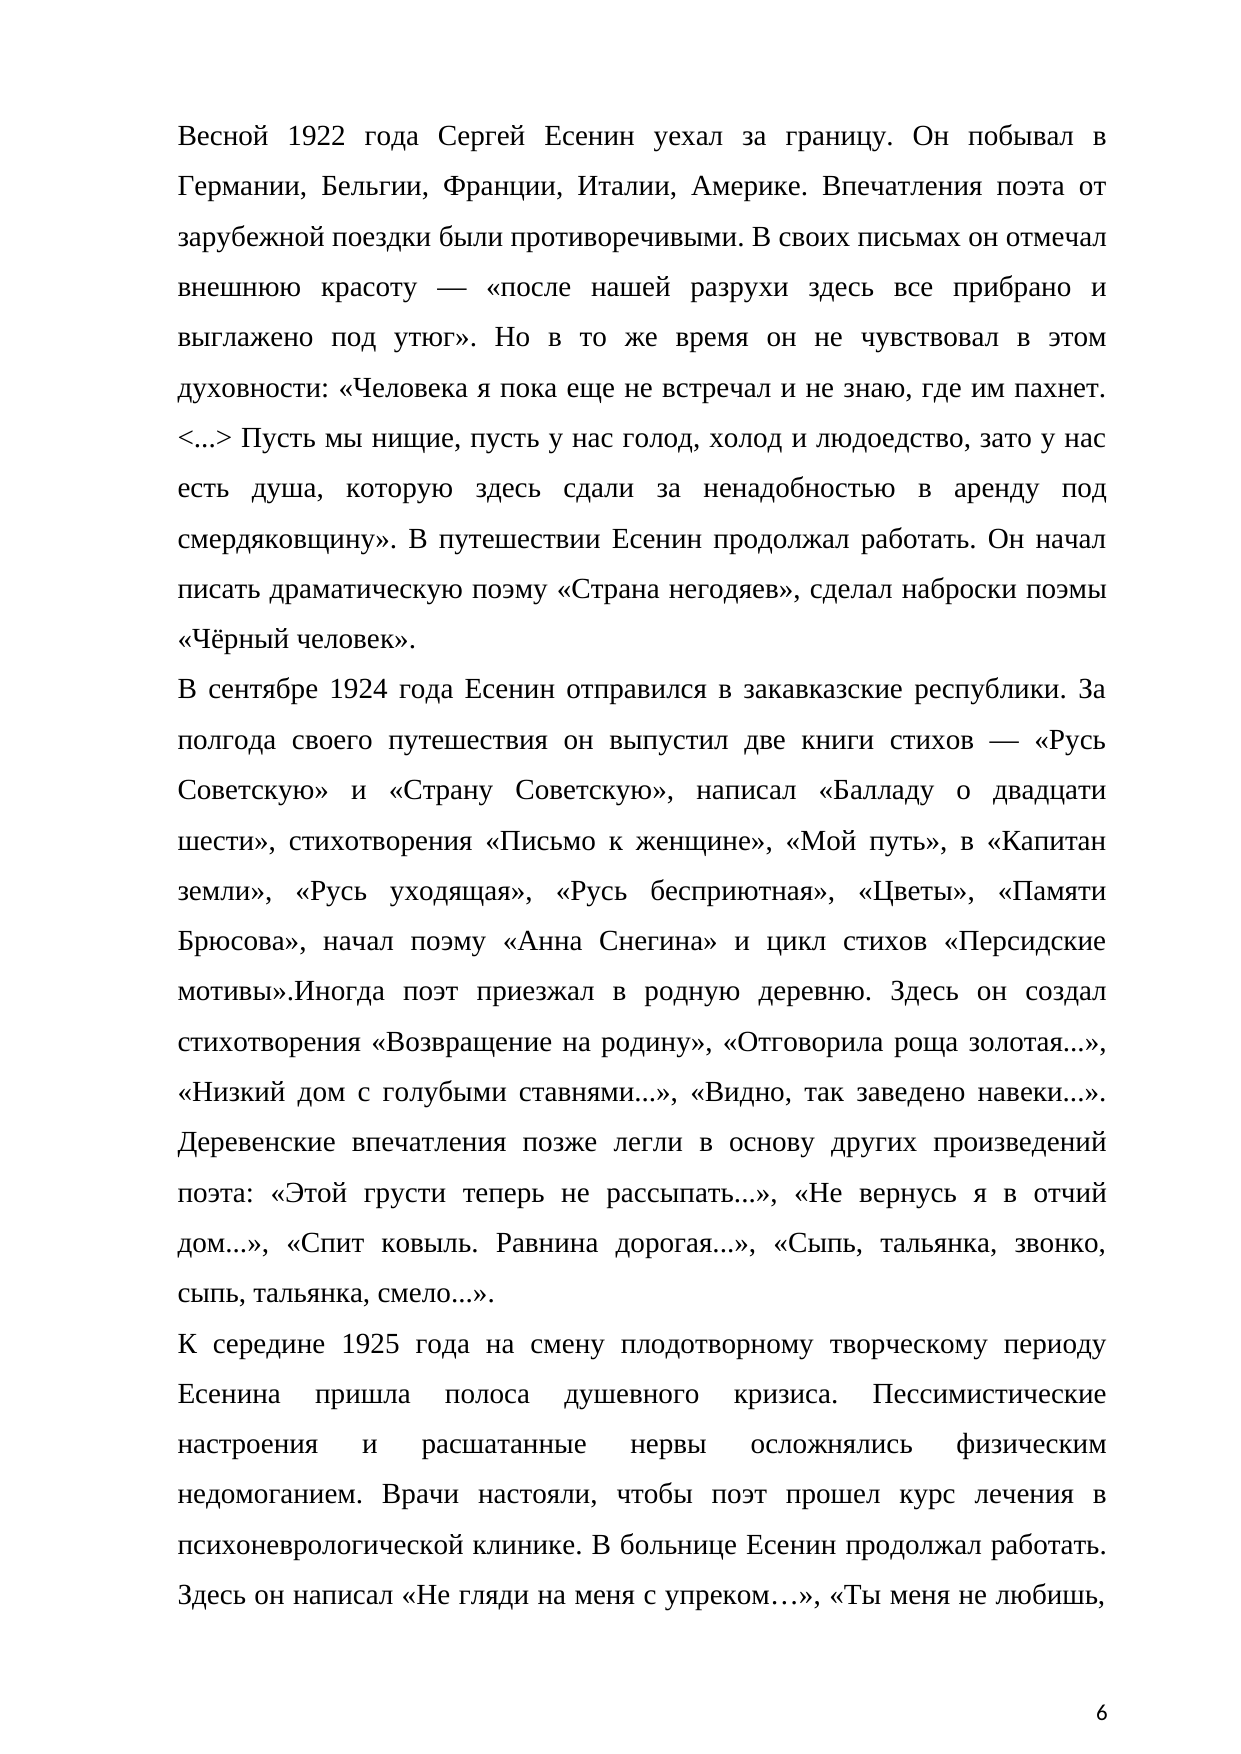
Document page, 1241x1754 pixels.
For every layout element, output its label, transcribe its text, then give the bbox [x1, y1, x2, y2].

text Весной 1922 года Сергей Есенин уехал за границу. Он побывал в Германии, Бельгии, Франции, Италии, Америке. Впечатления поэта от зарубежной поездки были противоречивыми. В своих письмах он отмечал внешнюю красоту — «после нашей разрухи здесь все прибрано и выглажено под утюг». Но в то же время он не чувствовал в этом духовности: «Человека я пока еще не встречал и не знаю, где им пахнет. <...> Пусть мы нищие, пусть у нас голод, холод и людоедство, зато у нас есть душа, которую здесь сдали за ненадобностью в аренду под смердяковщину». В путешествии Есенин продолжал работать. Он начал писать драматическую поэму «Страна негодяев», сделал наброски поэмы «Чёрный человек». [177, 118, 1107, 655]
text В сентябре 1924 года Есенин отправился в закавказские республики. За полгода своего путешествия он выпустил две книги стихов — «Русь Советскую» и «Страну Советскую», написал «Балладу о двадцати шести», стихотворения «Письмо к женщине», «Мой путь», в «Капитан земли», «Русь уходящая», «Русь бесприютная», «Цветы», «Памяти Брюсова», начал поэму «Анна Снегина» и цикл стихов «Персидские мотивы».Иногда поэт приезжал в родную деревню. Здесь он создал стихотворения «Возвращение на родину», «Отговорила роща золотая...», «Низкий дом с голубыми ставнями...», «Видно, так заведено навеки...». Деревенские впечатления позже легли в основу других произведений поэта: «Этой грусти теперь не рассыпать...», «Не вернусь я в отчий дом...», «Спит ковыль. Равнина дорогая...», «Сыпь, тальянка, звонко, сыпь, тальянка, смело...». [177, 672, 1107, 1309]
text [177, 1326, 1107, 1611]
